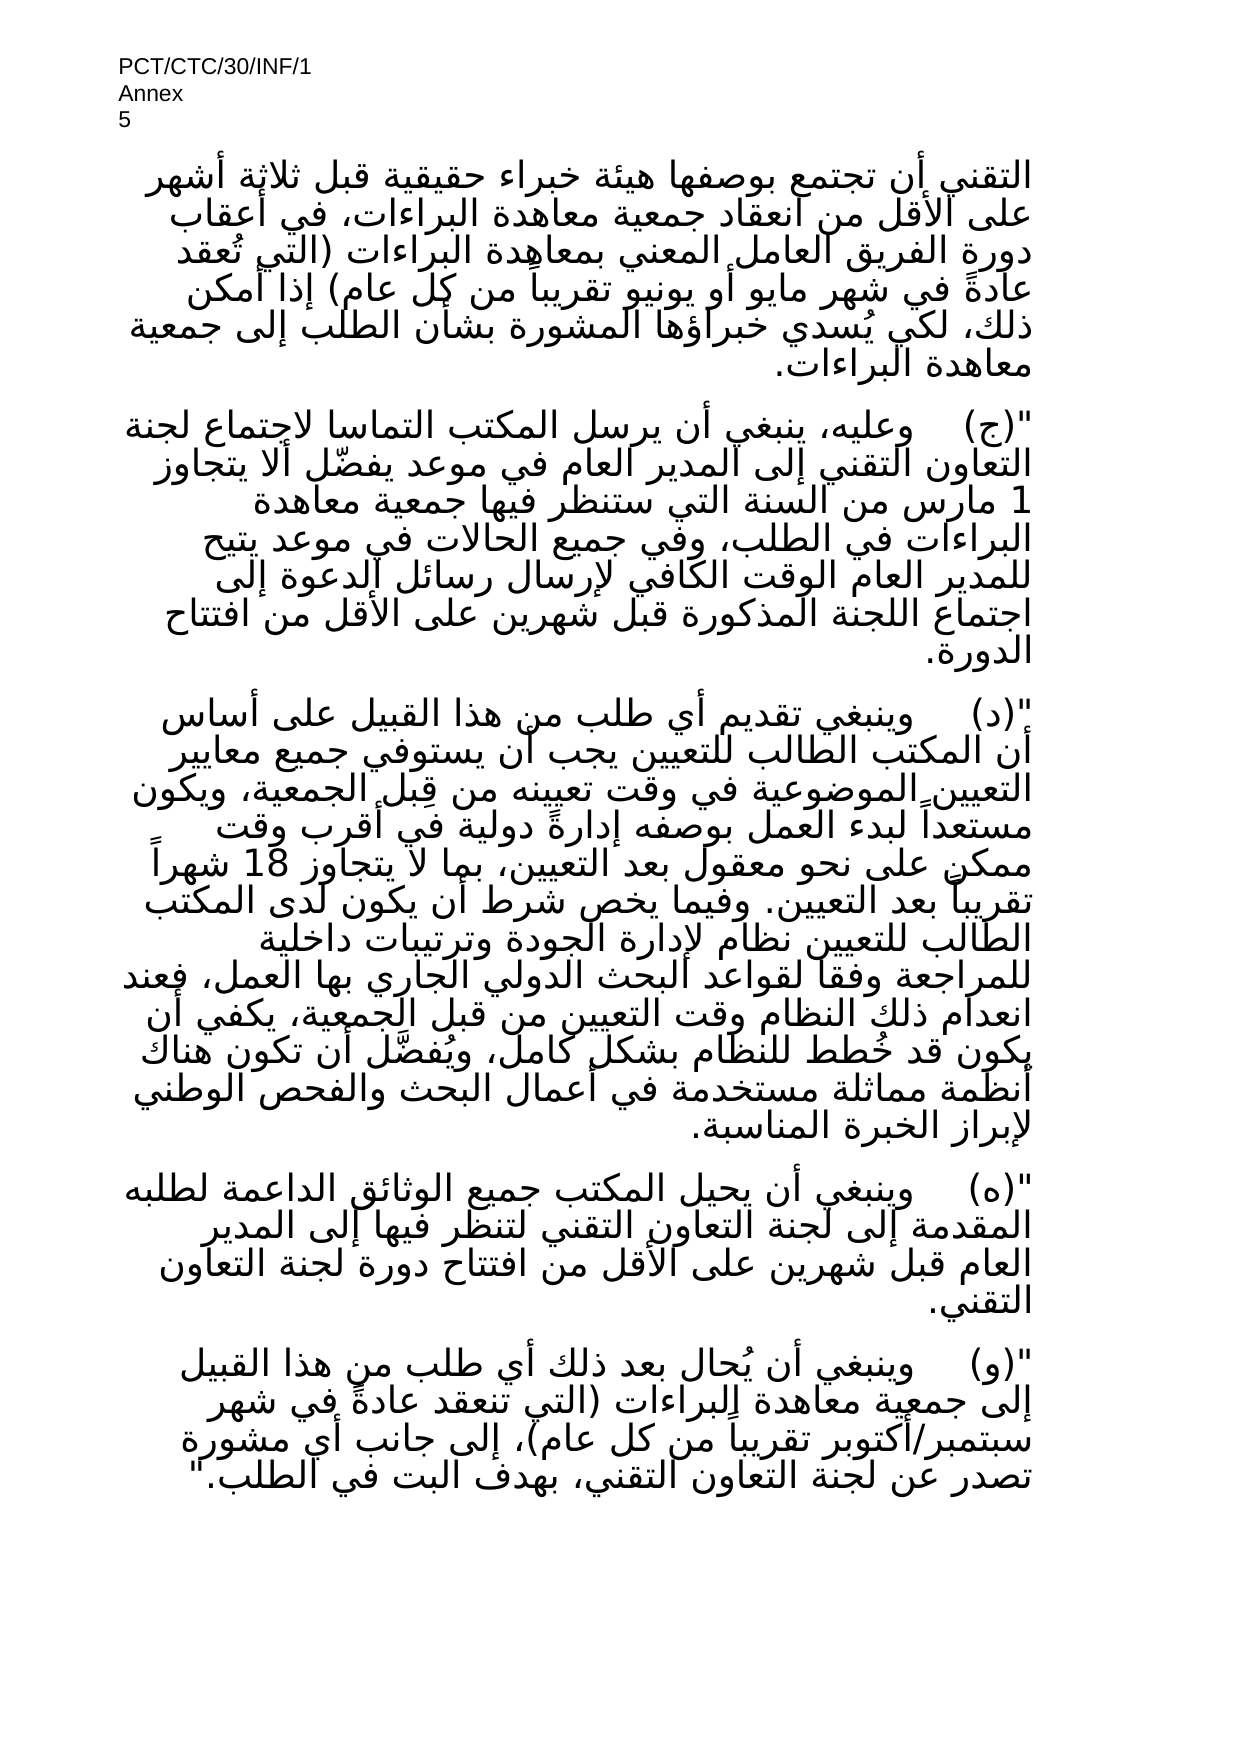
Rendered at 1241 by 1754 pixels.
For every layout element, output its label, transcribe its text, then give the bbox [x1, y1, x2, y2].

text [118, 158, 1033, 383]
text "(و) وينبغي أن يُحال بعد ذلك أي طلب من هذا القبيل إلى جمعية معاهدة البراءات (التي تنعقد عادةً في شهر سبتمبر/أكتوبر تقريباً من كل عام)، إلى جانب أي مشورة تصدر عن لجنة التعاون التقني، بهدف البت في الطلب." [118, 1346, 1033, 1496]
text "(ج) وعليه، ينبغي أن يرسل المكتب التماسا لاجتماع لجنة التعاون التقني إلى المدير العام في موعد يفضّل ألا يتجاوز 1 مارس من السنة التي ستنظر فيها جمعية معاهدة البراءات في الطلب، وفي جميع الحالات في موعد يتيح للمدير العام الوقت الكافي لإرسال رسائل الدعوة إلى اجتماع اللجنة المذكورة قبل شهرين على الأقل من افتتاح الدورة. [118, 408, 1033, 671]
text "(د) وينبغي تقديم أي طلب من هذا القبيل على أساس أن المكتب الطالب للتعيين يجب أن يستوفي جميع معايير التعيين الموضوعية في وقت تعيينه من قِبل الجمعية، ويكون مستعداً لبدء العمل بوصفه إدارةً دولية في أقرب وقت ممكن على نحو معقول بعد التعيين، بما لا يتجاوز 18 شهراً تقريباً بعد التعيين. وفيما يخص شرط أن يكون لدى المكتب الطالب للتعيين نظام لإدارة الجودة وترتيبات داخلية للمراجعة وفقا لقواعد البحث الدولي الجاري بها العمل، فعند انعدام ذلك النظام وقت التعيين من قبل الجمعية، يكفي أن يكون قد خُطط للنظام بشكل كامل، ويُفضَّل أن تكون هناك أنظمة مماثلة مستخدمة في أعمال البحث والفحص الوطني لإبراز الخبرة المناسبة. [118, 696, 1033, 1146]
text "(ه) وينبغي أن يحيل المكتب جميع الوثائق الداعمة لطلبه المقدمة إلى لجنة التعاون التقني لتنظر فيها إلى المدير العام قبل شهرين على الأقل من افتتاح دورة لجنة التعاون التقني. [118, 1171, 1033, 1321]
